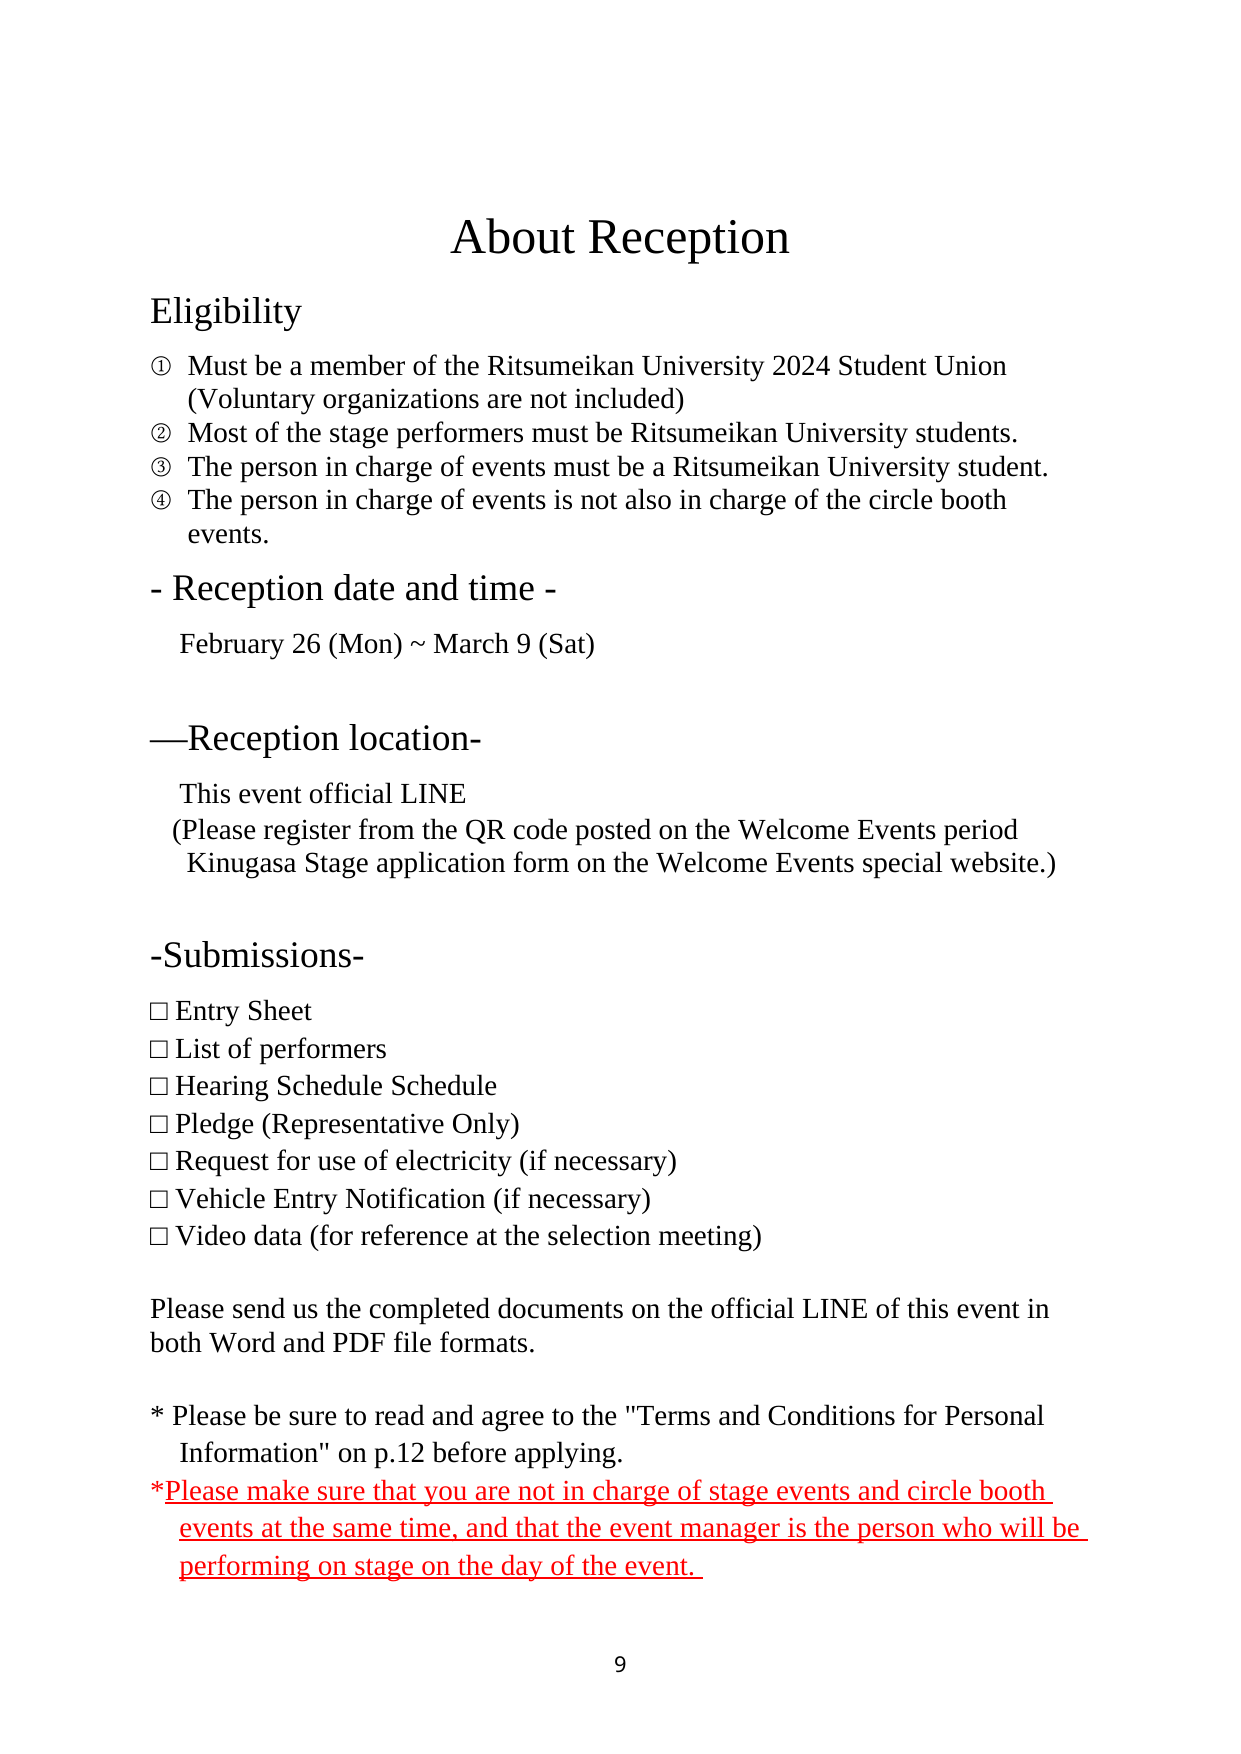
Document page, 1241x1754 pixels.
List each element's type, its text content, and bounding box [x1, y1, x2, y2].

text -Submissions- [150, 916, 1090, 991]
text Please send us the completed documents on the official LINE of this event in both Word and PDF file formats. [150, 1291, 1090, 1358]
text □ Pledge (Representative Only) [150, 1104, 1090, 1141]
list Most of the stage performers must be Ritsumeikan University students. [150, 415, 1090, 449]
text February 26 (Mon) ~ March 9 (Sat) [150, 624, 1090, 662]
list The person in charge of events is not also in charge of the circle booth events. [150, 482, 1090, 549]
text * Please be sure to read and agree to the "Terms and Conditions for Personal Information" on p.12 before applying. [150, 1396, 1090, 1471]
list (Voluntary organizations are not included) [187, 382, 1090, 415]
text Eligibility [150, 273, 1090, 348]
text □ Request for use of electricity (if necessary) [150, 1141, 1090, 1179]
text □ Video data (for reference at the selection meeting) [150, 1216, 1090, 1254]
list The person in charge of events must be a Ritsumeikan University student. [150, 449, 1090, 482]
text - Reception date and time - [150, 549, 1090, 624]
text □ Vehicle Entry Notification (if necessary) [150, 1179, 1090, 1216]
text □ List of performers [150, 1029, 1090, 1066]
text About Reception [150, 198, 1090, 273]
text This event official LINE [150, 774, 1090, 812]
text ―Reception location- [150, 699, 1090, 774]
text □ Hearing Schedule Schedule [150, 1066, 1090, 1104]
text □ Entry Sheet [150, 991, 1090, 1029]
text *Please make sure that you are not in charge of stage events and circle booth events at the same time, and that the event manager is the person who will be performing on stage on the day of the event. [150, 1471, 1090, 1583]
list Must be a member of the Ritsumeikan University 2024 Student Union [150, 348, 1090, 382]
text (Please register from the QR code posted on the Welcome Events period Kinugasa Stage application form on the Welcome Events special website.) [172, 812, 1090, 879]
